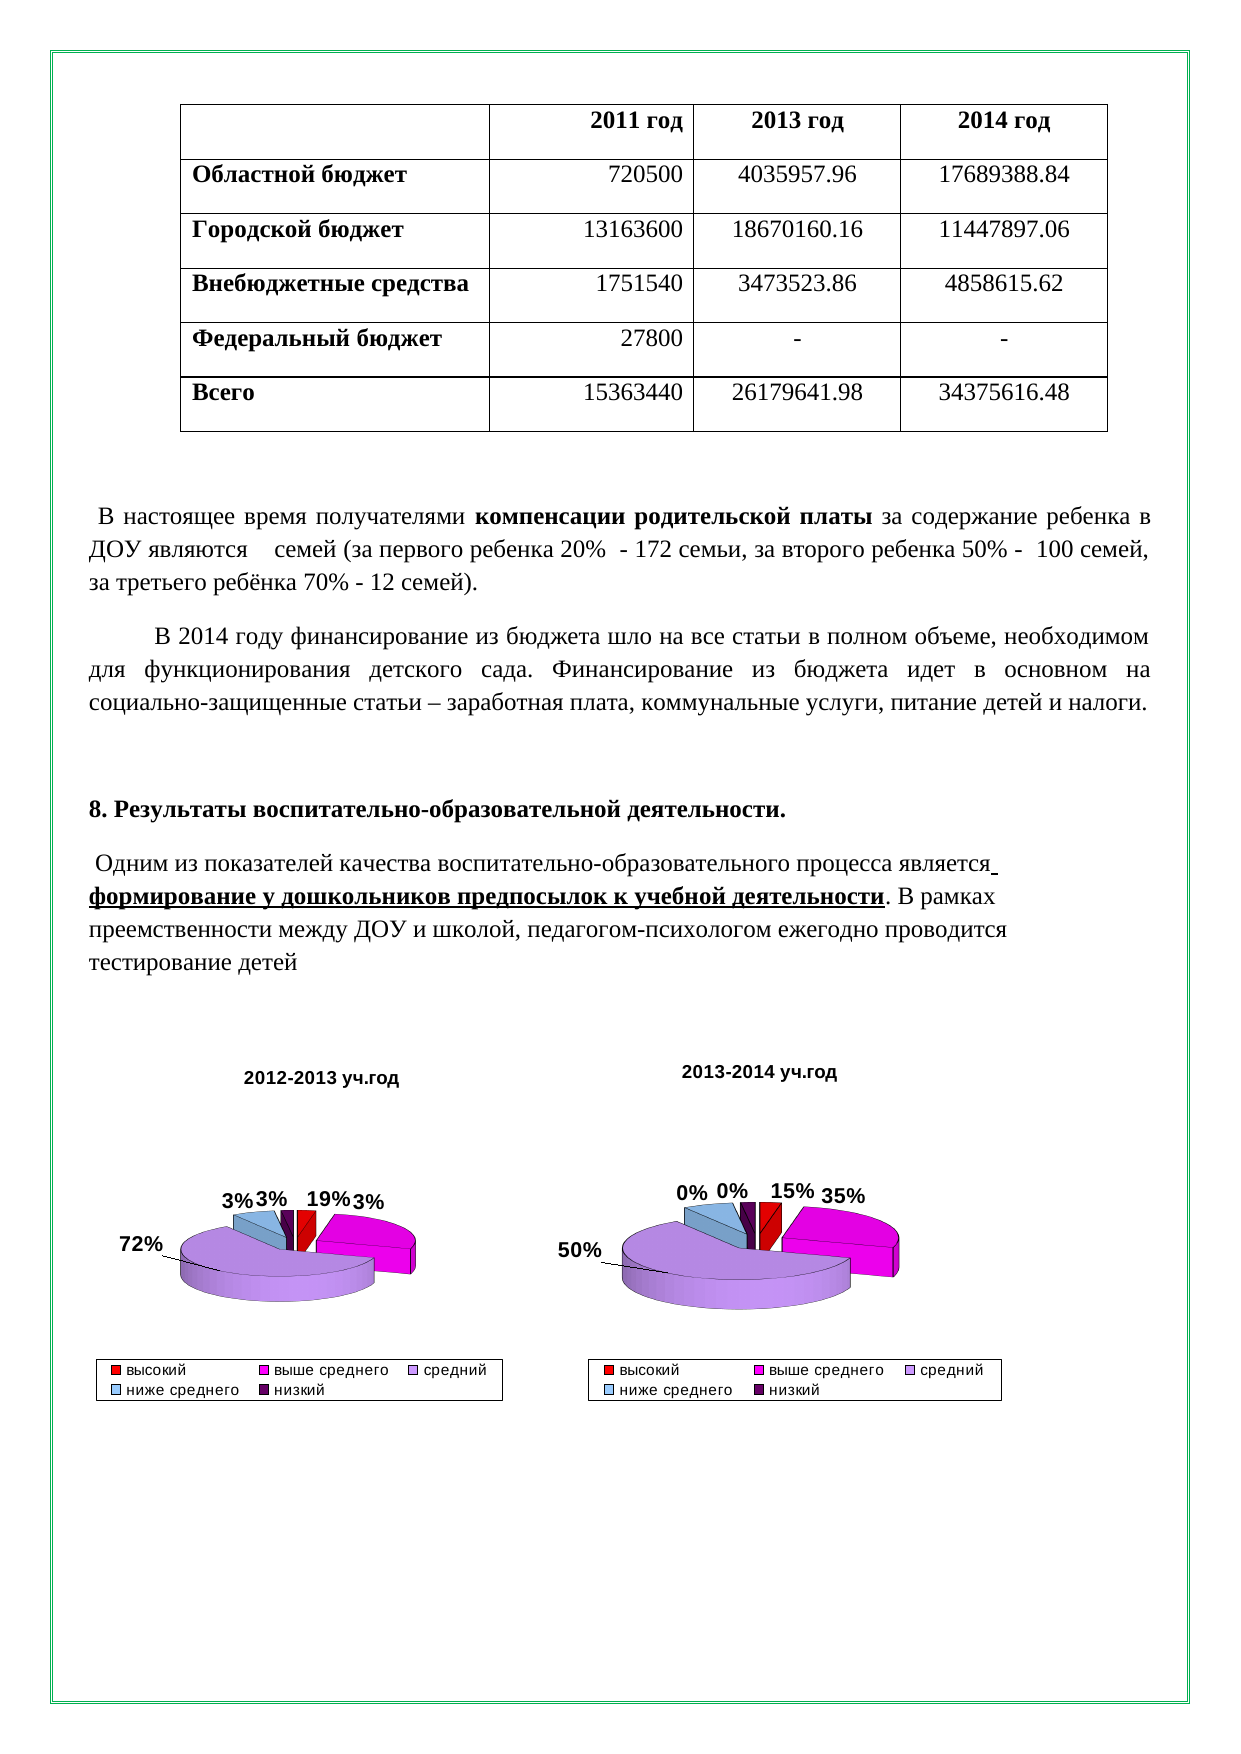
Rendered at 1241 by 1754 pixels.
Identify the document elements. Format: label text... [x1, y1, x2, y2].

text В 2014 году финансирование из бюджета шло на все статьи в полном объеме, необходимом для функционирования детского сада. Финансирование из бюджета идет в основном на социально-защищенные статьи – заработная плата, коммунальные услуги, питание детей и налоги. [89, 621, 1152, 716]
table_cell 27800 [490, 323, 693, 376]
table_cell 34375616.48 [901, 378, 1107, 431]
table_cell 17689388.84 [901, 160, 1107, 213]
table_cell 18670160.16 [694, 214, 900, 267]
table_cell 11447897.06 [901, 214, 1107, 267]
table_cell Всего [181, 378, 489, 431]
table_cell 15363440 [490, 378, 693, 431]
table_cell Областной бюджет [181, 160, 489, 213]
table_cell 720500 [490, 160, 693, 213]
table_cell 4858615.62 [901, 269, 1107, 322]
text В настоящее время получателями компенсации родительской платы за содержание ребенка в ДОУ являются семей (за первого ребенка 20% - 172 семьи, за второго ребенка 50% - 100 семей, за третьего ребёнка 70% - 12 семей). [89, 501, 1152, 596]
table_header 2013 год [694, 105, 900, 158]
table_cell Городской бюджет [181, 214, 489, 267]
table_cell 1751540 [490, 269, 693, 322]
table_cell 3473523.86 [694, 269, 900, 322]
table_cell - [901, 323, 1107, 376]
table_cell 26179641.98 [694, 378, 900, 431]
table_cell - [694, 323, 900, 376]
table_header [181, 105, 489, 158]
table_cell Федеральный бюджет [181, 323, 489, 376]
table_cell 4035957.96 [694, 160, 900, 213]
text Одним из показателей качества воспитательно-образовательного процесса является формирование у дошкольников предпосылок к учебной деятельности. В рамках преемственности между ДОУ и школой, педагогом-психологом ежегодно проводится тестирование детей [89, 848, 1152, 976]
table_cell 13163600 [490, 214, 693, 267]
table_header 2011 год [490, 105, 693, 158]
table_cell Внебюджетные средства [181, 269, 489, 322]
text 8. Результаты воспитательно-образовательной деятельности. [89, 794, 1152, 823]
table_header 2014 год [901, 105, 1107, 158]
